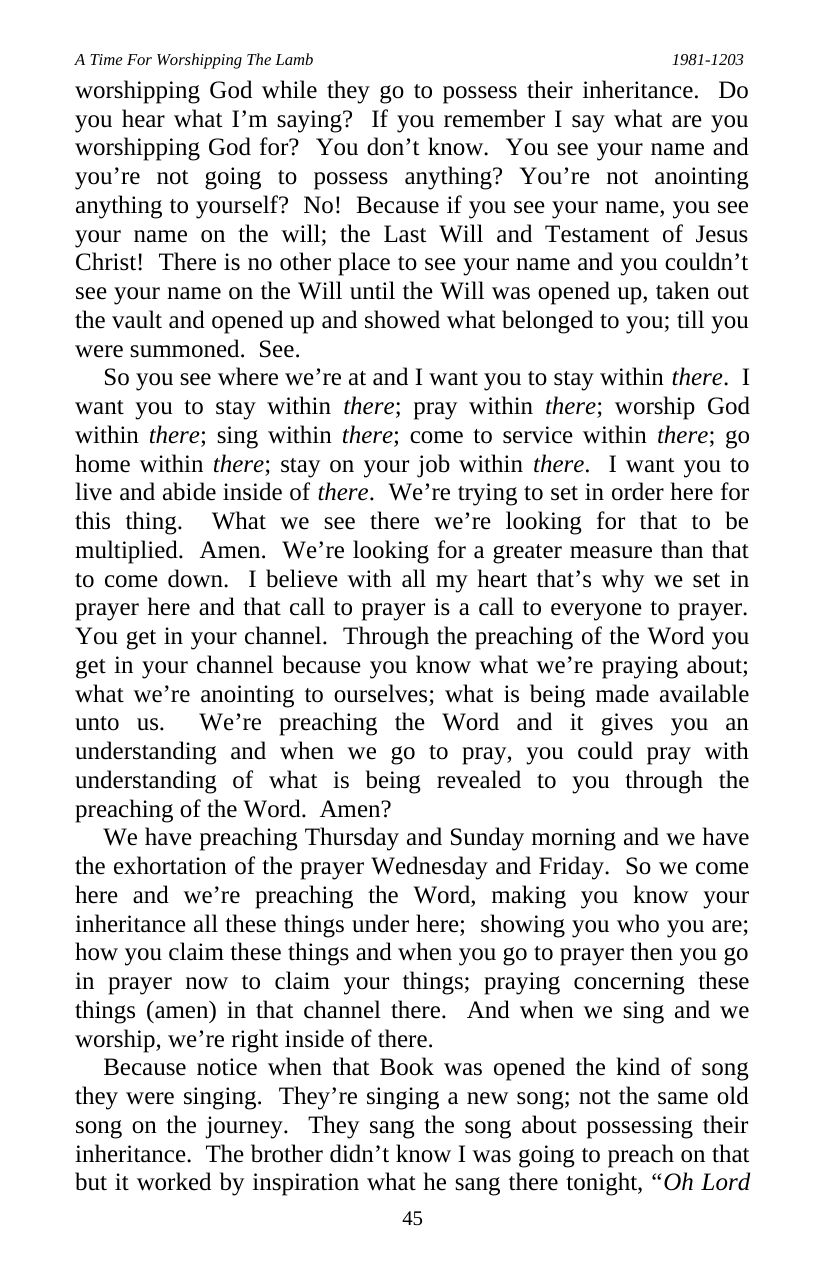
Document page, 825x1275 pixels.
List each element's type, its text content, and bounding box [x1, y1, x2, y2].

text So you see where we’re at and I want you to stay within there. I want you to stay within there; pray within there; worship God within there; sing within there; come to service within there; go home within there; stay on your job within there. I want you to live and abide inside of there. We’re trying to set in order here for this thing. What we see there we’re looking for that to be multiplied. Amen. We’re looking for a greater measure than that to come down. I believe with all my heart that’s why we set in prayer here and that call to prayer is a call to everyone to prayer. You get in your channel. Through the preaching of the Word you get in your channel because you know what we’re praying about; what we’re anointing to ourselves; what is being made available unto us. We’re preaching the Word and it gives you an understanding and when we go to pray, you could pray with understanding of what is being revealed to you through the preaching of the Word. Amen? [75, 362, 750, 822]
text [75, 75, 750, 362]
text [75, 1052, 750, 1196]
text We have preaching Thursday and Sunday morning and we have the exhortation of the prayer Wednesday and Friday. So we come here and we’re preaching the Word, making you know your inheritance all these things under here; showing you who you are; how you claim these things and when you go to prayer then you go in prayer now to claim your things; praying concerning these things (amen) in that channel there. And when we sing and we worship, we’re right inside of there. [75, 822, 750, 1052]
